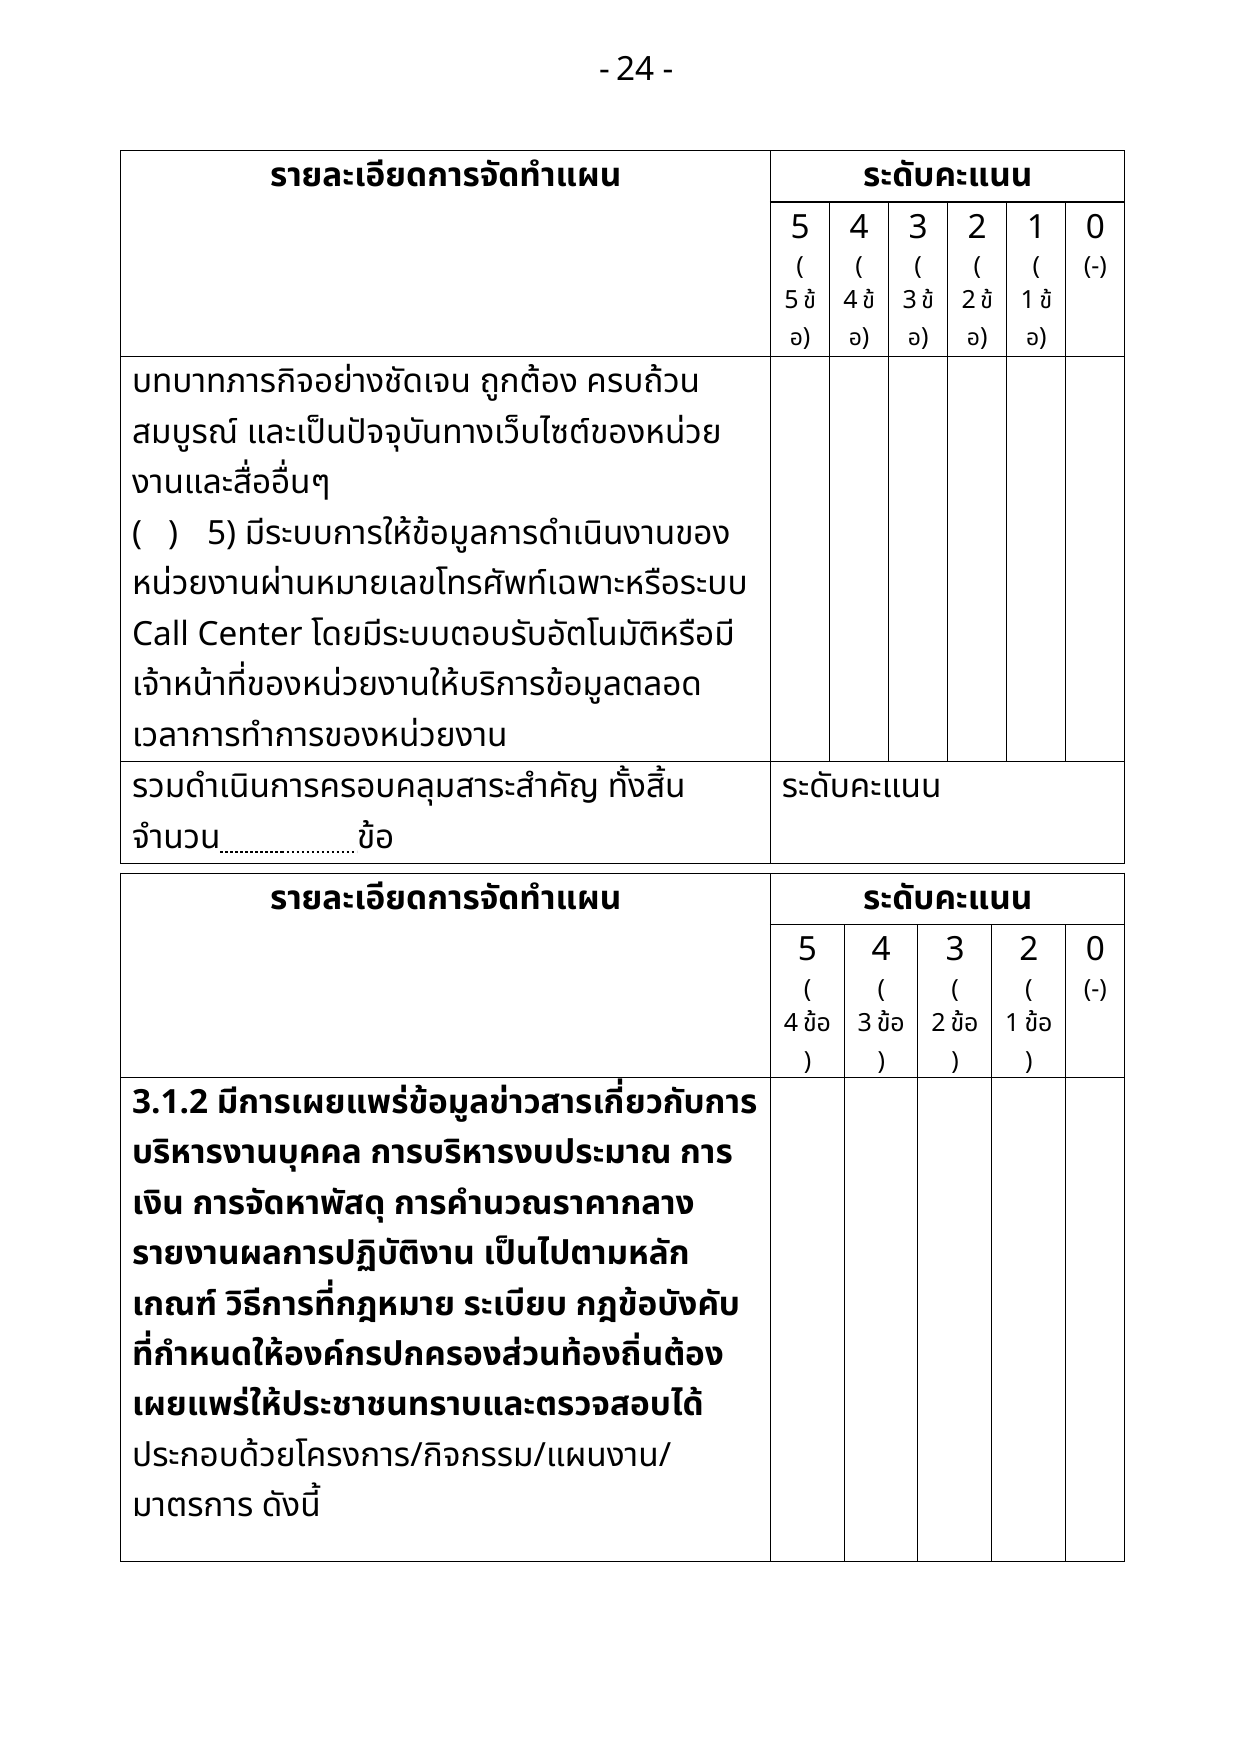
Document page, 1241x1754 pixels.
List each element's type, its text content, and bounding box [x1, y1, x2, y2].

table_cell [1066, 357, 1124, 761]
table_cell [845, 1078, 917, 1561]
table_cell 3 (2ข้อ) [918, 925, 991, 1077]
table_cell 4 (4ข้อ) [830, 203, 888, 356]
table_cell [771, 1078, 844, 1561]
table_cell 5 (4ข้อ) [771, 925, 844, 1077]
table_cell [948, 357, 1006, 761]
table_header รายละเอียดการจัดทำแผน [121, 874, 770, 1077]
table_cell [992, 1078, 1065, 1561]
table_cell [889, 357, 947, 761]
table_cell 5 (5ข้อ) [771, 203, 829, 356]
table_header ระดับคะแนน [771, 874, 1124, 924]
table_cell 4 (3ข้อ) [845, 925, 917, 1077]
table_cell [918, 1078, 991, 1561]
table_header รายละเอียดการจัดทำแผน [121, 151, 770, 356]
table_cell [121, 1078, 770, 1561]
table_cell 0 (-) [1066, 925, 1124, 1077]
table_cell 0 (-) [1066, 203, 1124, 356]
table_cell [830, 357, 888, 761]
table_cell [1007, 357, 1065, 761]
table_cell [121, 357, 770, 761]
table_cell 1 (1ข้อ) [1007, 203, 1065, 356]
table_cell 3 (3ข้อ) [889, 203, 947, 356]
table_header ระดับคะแนน [771, 151, 1124, 201]
table_cell ระดับคะแนน [771, 762, 1124, 863]
table_cell [1066, 1078, 1124, 1561]
table_cell 2 (2ข้อ) [948, 203, 1006, 356]
table_cell [771, 357, 829, 761]
table_cell รวมดำเนินการครอบคลุมสาระสำคัญ ทั้งสิ้น จำนวน ข้อ [121, 762, 770, 863]
table_cell 2 (1ข้อ) [992, 925, 1065, 1077]
